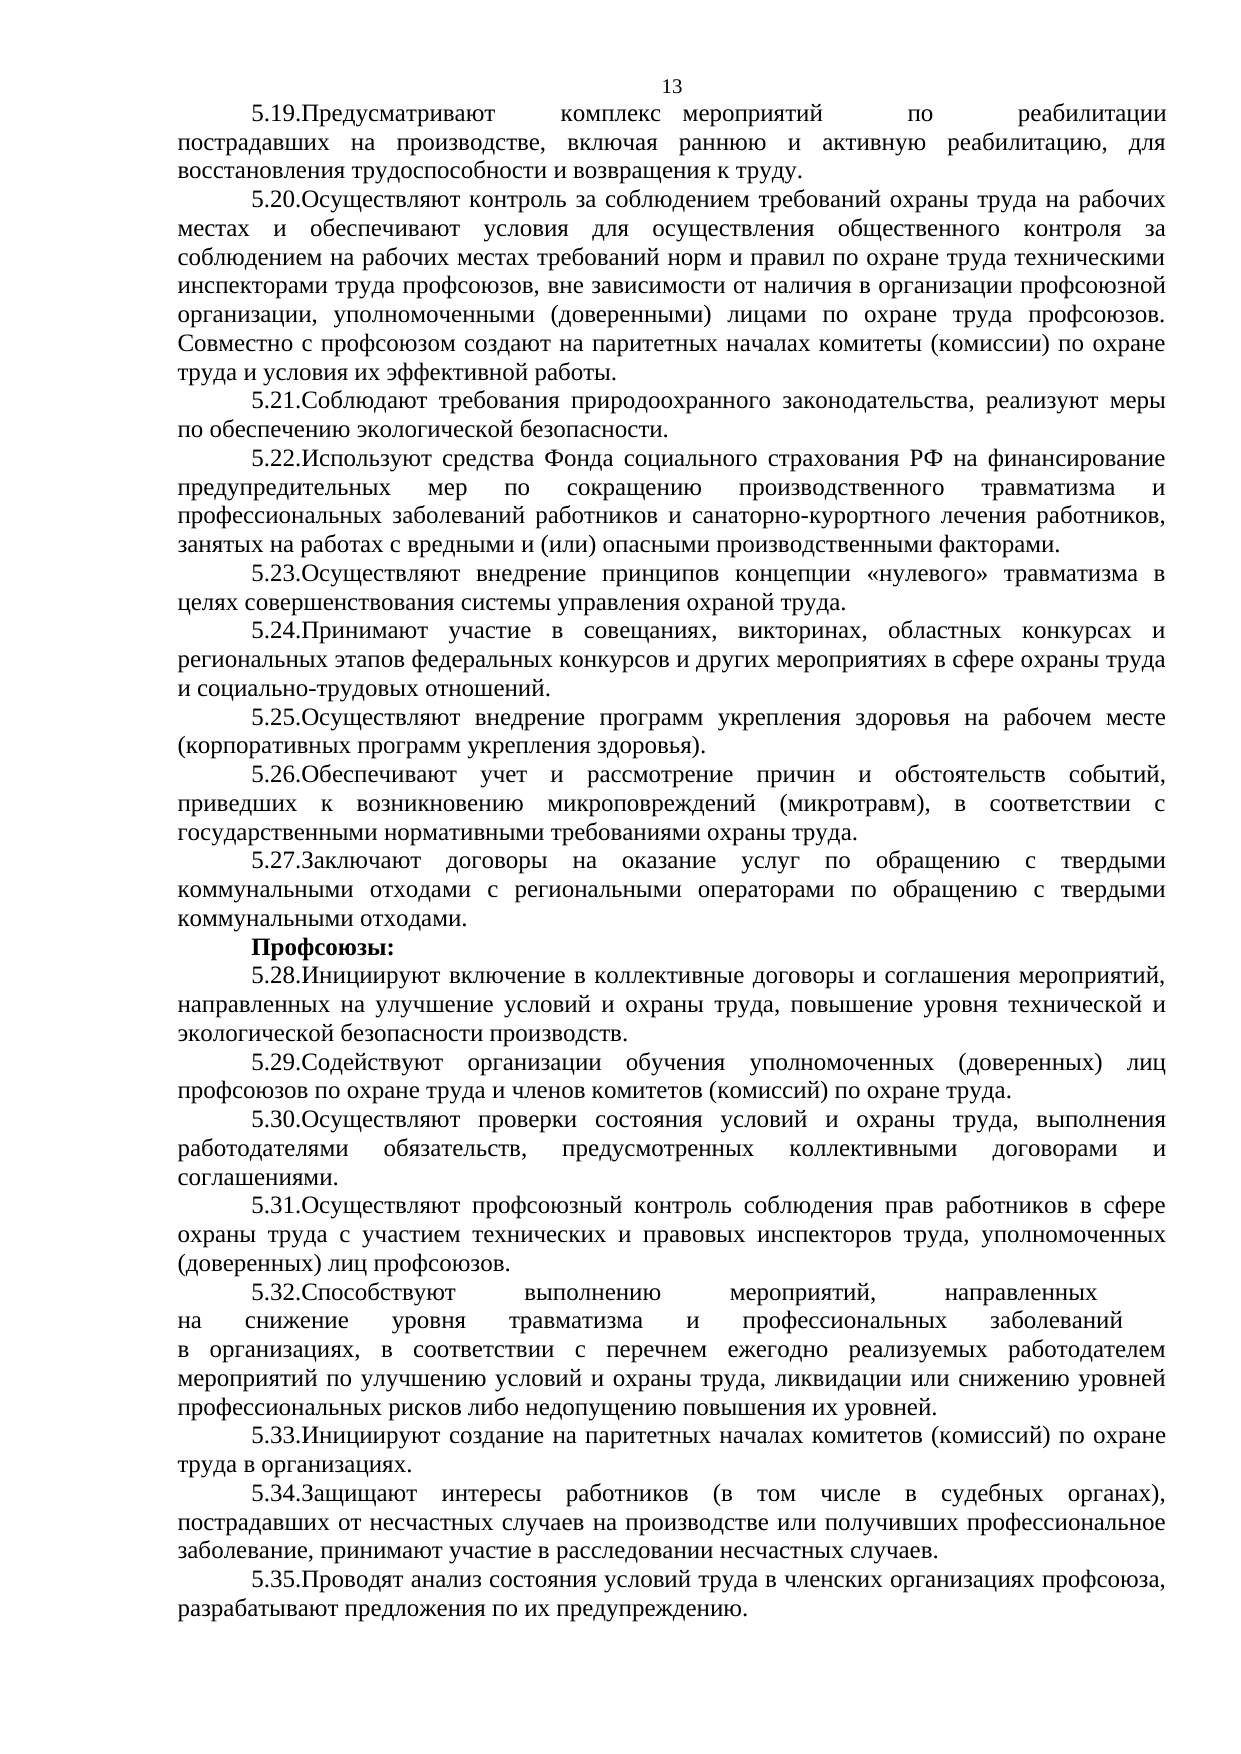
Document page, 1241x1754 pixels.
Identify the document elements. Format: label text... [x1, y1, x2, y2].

text 5.29.Содействуют организации обучения уполномоченных (доверенных) лиц профсоюзов по охране труда и членов комитетов (комиссий) по охране труда. [177, 1047, 1167, 1104]
text 5.25.Осуществляют внедрение программ укрепления здоровья на рабочем месте (корпоративных программ укрепления здоровья). [177, 702, 1167, 759]
text 5.20.Осуществляют контроль за соблюдением требований охраны труда на рабочих местах и обеспечивают условия для осуществления общественного контроля за соблюдением на рабочих местах требований норм и правил по охране труда техническими инспекторами труда профсоюзов, вне зависимости от наличия в организации профсоюзной организации, уполномоченными (доверенными) лицами по охране труда профсоюзов. Совместно с профсоюзом создают на паритетных началах комитеты (комиссии) по охране труда и условия их эффективной работы. [177, 184, 1167, 385]
text 5.34.Защищают интересы работников (в том числе в судебных органах), пострадавших от несчастных случаев на производстве или получивших профессиональное заболевание, принимают участие в расследовании несчастных случаев. [177, 1478, 1167, 1564]
text 5.35.Проводят анализ состояния условий труда в членских организациях профсоюза, разрабатывают предложения по их предупреждению. [177, 1564, 1167, 1622]
text 5.22.Используют средства Фонда социального страхования РФ на финансирование предупредительных мер по сокращению производственного травматизма и профессиональных заболеваний работников и санаторно-курортного лечения работников, занятых на работах с вредными и (или) опасными производственными факторами. [177, 443, 1167, 558]
text 5.27.Заключают договоры на оказание услуг по обращению с твердыми коммунальными отходами с региональными операторами по обращению с твердыми коммунальными отходами. [177, 845, 1167, 932]
text 5.19.Предусматривают комплекс мероприятий по реабилитации пострадавших на производстве, включая раннюю и активную реабилитацию, для восстановления трудоспособности и возвращения к труду. [177, 98, 1167, 184]
text 5.28.Инициируют включение в коллективные договоры и соглашения мероприятий, направленных на улучшение условий и охраны труда, повышение уровня технической и экологической безопасности производств. [177, 960, 1167, 1047]
text 5.32.Способствуют выполнению мероприятий, направленных на снижение уровня травматизма и профессиональных заболеваний в организациях, в соответствии с перечнем ежегодно реализуемых работодателем мероприятий по улучшению условий и охраны труда, ликвидации или снижению уровней профессиональных рисков либо недопущению повышения их уровней. [177, 1277, 1167, 1420]
text Профсоюзы: [177, 932, 1167, 960]
text 5.26.Обеспечивают учет и рассмотрение причин и обстоятельств событий, приведших к возникновению микроповреждений (микротравм), в соответствии с государственными нормативными требованиями охраны труда. [177, 759, 1167, 845]
text 5.30.Осуществляют проверки состояния условий и охраны труда, выполнения работодателями обязательств, предусмотренных коллективными договорами и соглашениями. [177, 1104, 1167, 1190]
text 5.21.Соблюдают требования природоохранного законодательства, реализуют меры по обеспечению экологической безопасности. [177, 385, 1167, 443]
text 5.23.Осуществляют внедрение принципов концепции «нулевого» травматизма в целях совершенствования системы управления охраной труда. [177, 558, 1167, 615]
text 5.33.Инициируют создание на паритетных началах комитетов (комиссий) по охране труда в организациях. [177, 1420, 1167, 1478]
text 5.24.Принимают участие в совещаниях, викторинах, областных конкурсах и региональных этапов федеральных конкурсов и других мероприятиях в сфере охраны труда и социально-трудовых отношений. [177, 615, 1167, 702]
text 5.31.Осуществляют профсоюзный контроль соблюдения прав работников в сфере охраны труда с участием технических и правовых инспекторов труда, уполномоченных (доверенных) лиц профсоюзов. [177, 1190, 1167, 1277]
